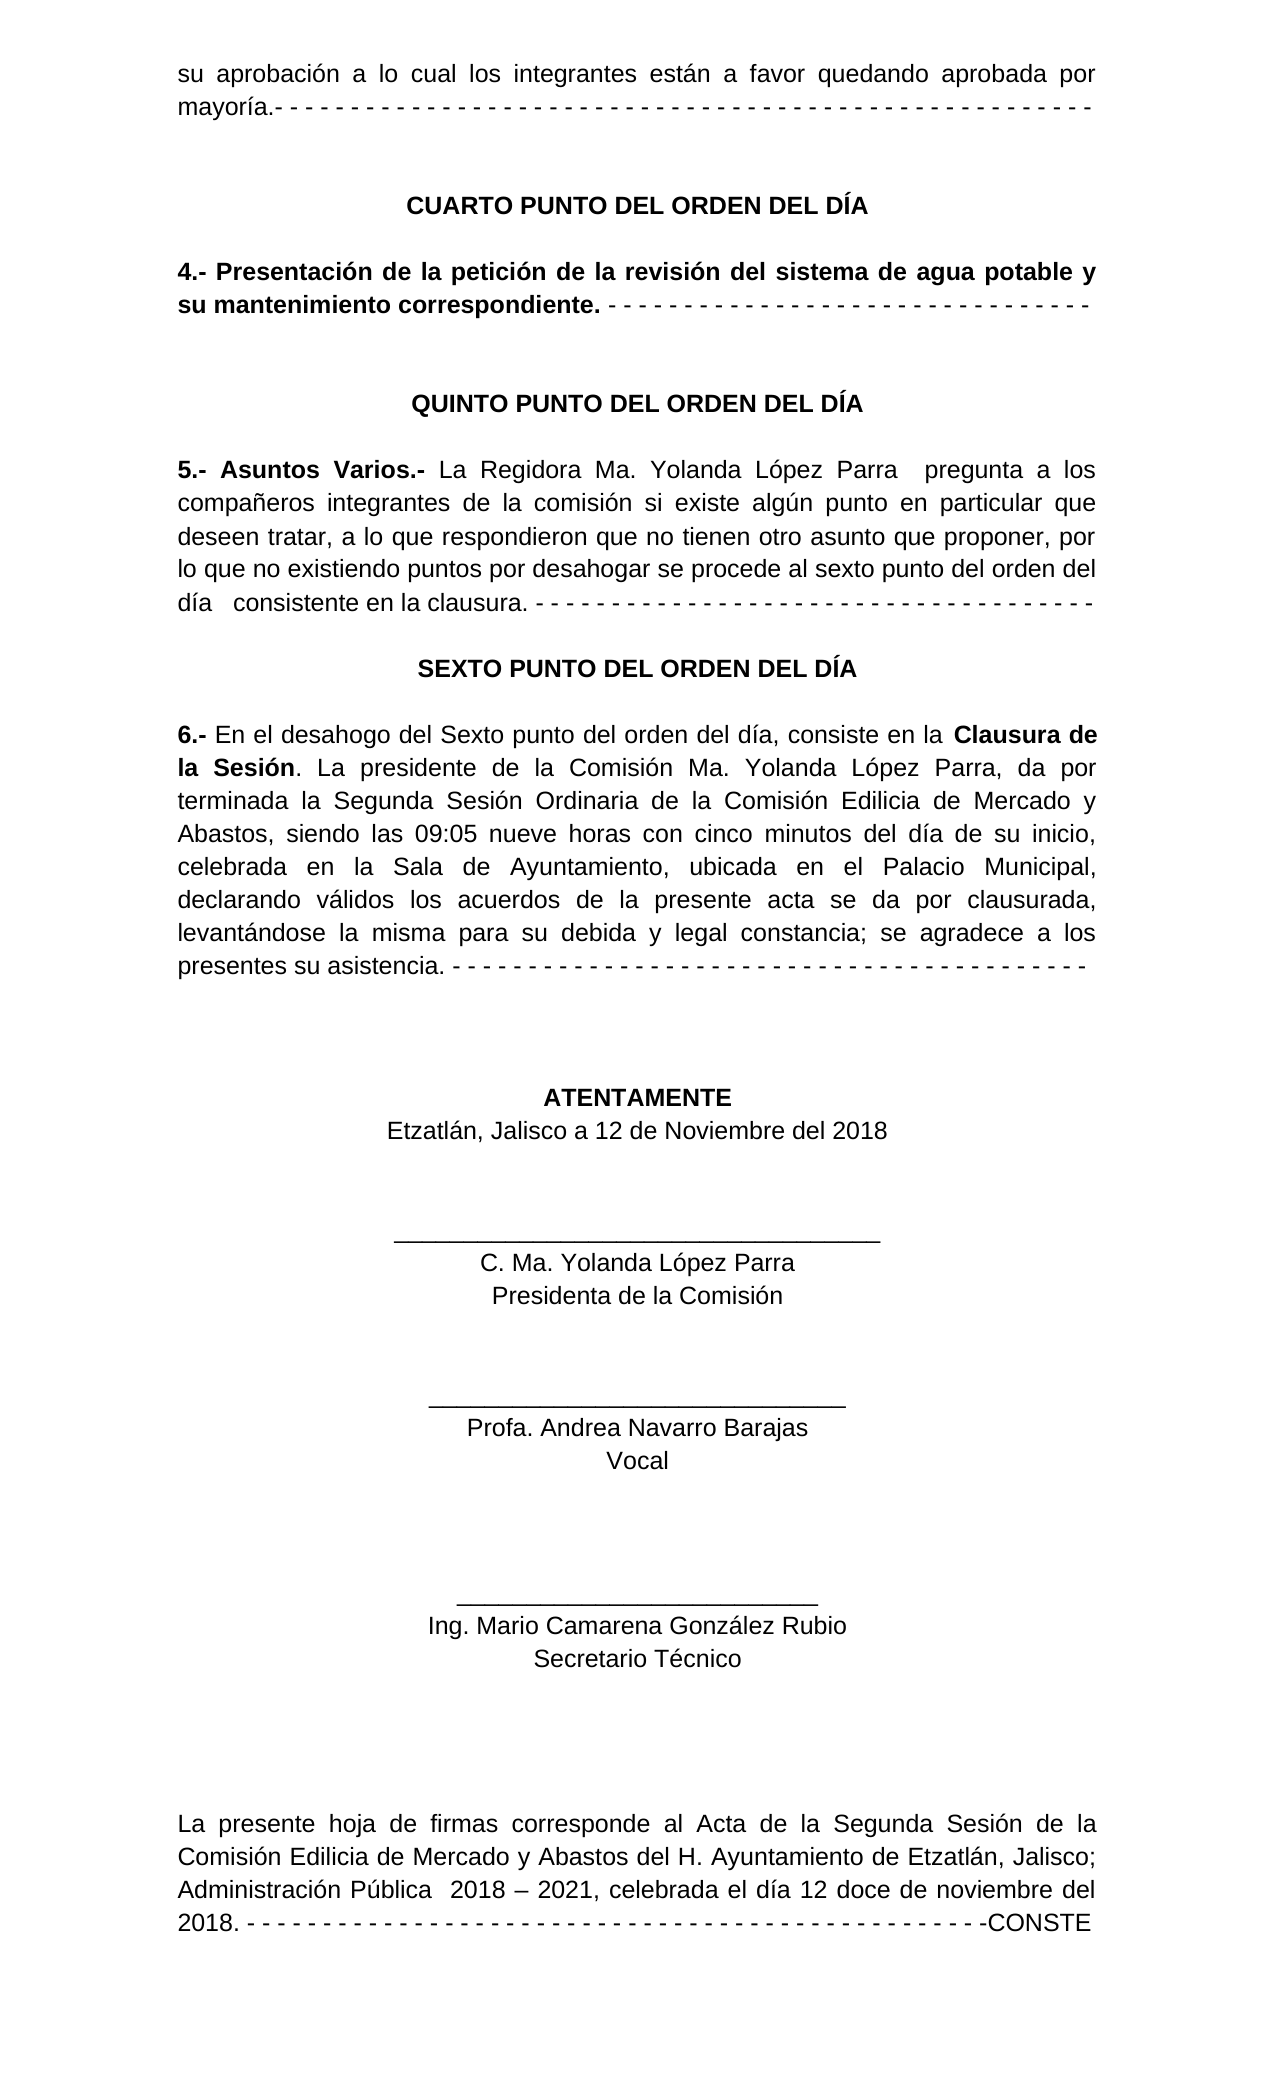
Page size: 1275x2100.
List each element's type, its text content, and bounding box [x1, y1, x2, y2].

text Presidenta de la Comisión [177, 1281, 1098, 1310]
text QUINTO PUNTO DEL ORDEN DEL DÍA [177, 389, 1098, 418]
text ATENTAMENTE [177, 1083, 1098, 1112]
text ______________________________ [177, 1380, 1098, 1409]
text Secretario Técnico [177, 1644, 1098, 1673]
text 5.- Asuntos Varios.- La Regidora Ma. Yolanda López Parra pregunta a los compañeros integrantes de la comisión si existe algún punto en particular que deseen tratar, a lo que respondieron que no tienen otro asunto que proponer, por lo que no existiendo puntos por desahogar se procede al sexto punto del orden del día consistente en la clausura. - - - - - - - - - - - - - - - - - - - - - - - - - - - - - - - - - - - - - [177, 455, 1098, 616]
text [177, 59, 1098, 121]
text 4.- Presentación de la petición de la revisión del sistema de agua potable y su mantenimiento correspondiente. - - - - - - - - - - - - - - - - - - - - - - - - - - - - - - - - [177, 257, 1098, 319]
text __________________________ [177, 1578, 1098, 1607]
text Ing. Mario Camarena González Rubio [177, 1611, 1098, 1640]
text Vocal [177, 1446, 1098, 1475]
text Profa. Andrea Navarro Barajas [177, 1413, 1098, 1442]
text C. Ma. Yolanda López Parra [177, 1248, 1098, 1277]
text CUARTO PUNTO DEL ORDEN DEL DÍA [177, 191, 1098, 220]
text Etzatlán, Jalisco a 12 de Noviembre del 2018 [177, 1116, 1098, 1144]
text ___________________________________ [177, 1215, 1098, 1244]
text SEXTO PUNTO DEL ORDEN DEL DÍA [177, 653, 1098, 682]
text La presente hoja de firmas corresponde al Acta de la Segunda Sesión de la Comisión Edilicia de Mercado y Abastos del H. Ayuntamiento de Etzatlán, Jalisco; Administración Pública 2018 – 2021, celebrada el día 12 doce de noviembre del 2018. - - - - - - - - - - - - - - - - - - - - - - - - - - - - - - - - - - - - - - - - - - - - - - - - -CONSTE [177, 1809, 1098, 1937]
text 6.- En el desahogo del Sexto punto del orden del día, consiste en la Clausura de la Sesión. La presidente de la Comisión Ma. Yolanda López Parra, da por terminada la Segunda Sesión Ordinaria de la Comisión Edilicia de Mercado y Abastos, siendo las 09:05 nueve horas con cinco minutos del día de su inicio, celebrada en la Sala de Ayuntamiento, ubicada en el Palacio Municipal, declarando válidos los acuerdos de la presente acta se da por clausurada, levantándose la misma para su debida y legal constancia; se agradece a los presentes su asistencia. - - - - - - - - - - - - - - - - - - - - - - - - - - - - - - - - - - - - - - - - - - [177, 719, 1098, 979]
